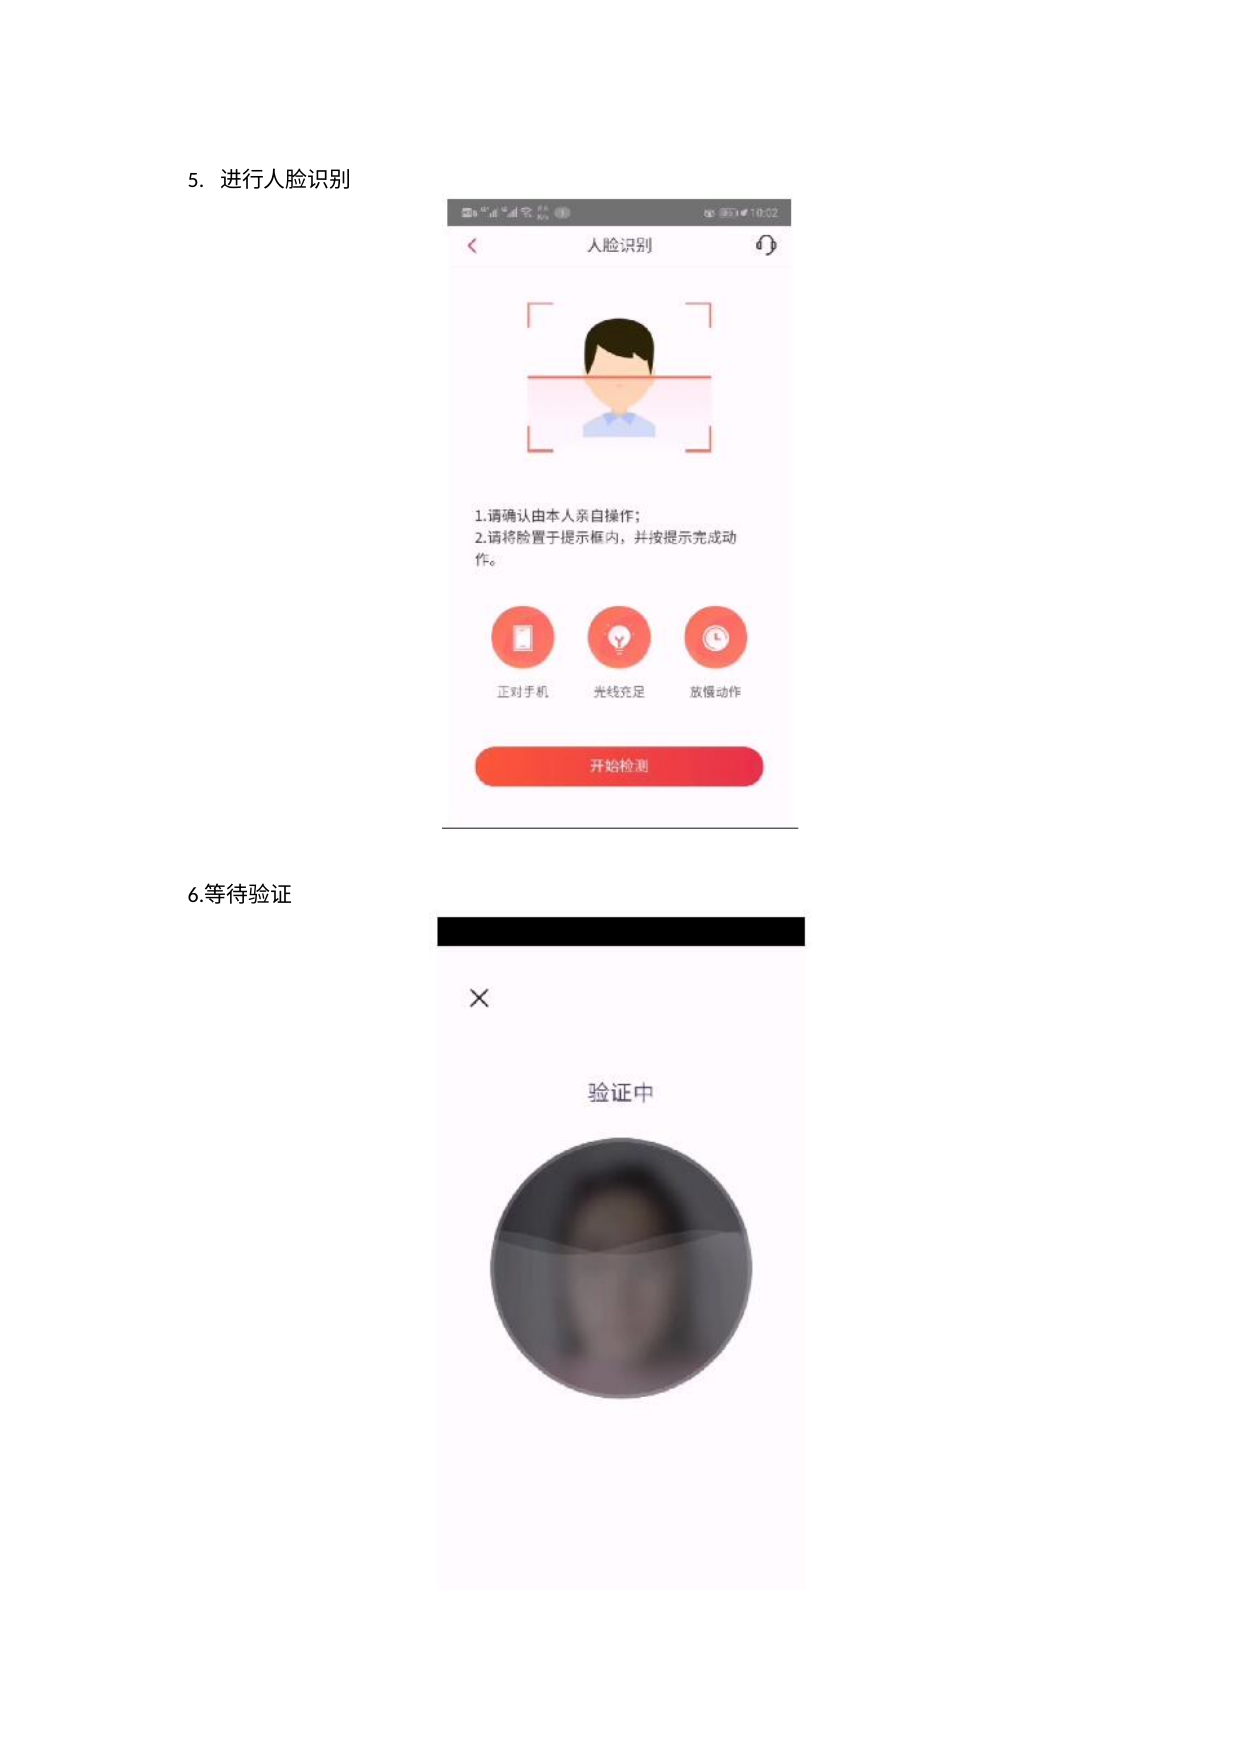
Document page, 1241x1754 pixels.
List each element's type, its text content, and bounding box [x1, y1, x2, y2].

list 6.等待验证 [187, 877, 1053, 909]
picture [428, 909, 812, 1590]
list 进行人脸识别 [187, 162, 1053, 194]
picture [442, 194, 799, 829]
